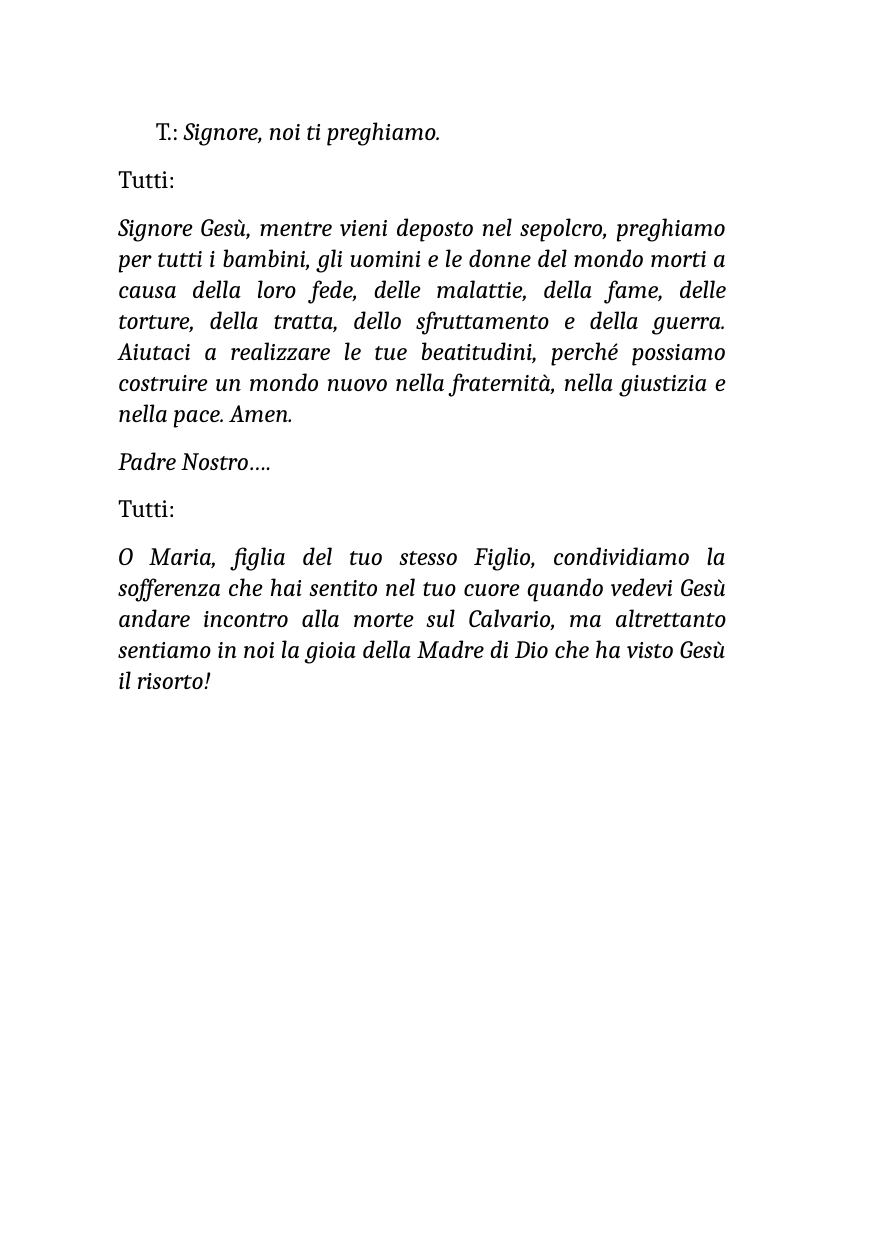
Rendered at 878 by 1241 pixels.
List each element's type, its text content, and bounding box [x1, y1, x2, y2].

list T.: Signore, noi ti preghiamo. [156, 118, 729, 147]
text Tutti: [118, 495, 729, 524]
text Tutti: [118, 166, 729, 194]
text Signore Gesù, mentre vieni deposto nel sepolcro, preghiamo per tutti i bambini, gli uomini e le donne del mondo morti a causa della loro fede, delle malattie, della fame, delle torture, della tratta, dello sfruttamento e della guerra. Aiutaci a realizzare le tue beatitudini, perché possiamo costruire un mondo nuovo nella fraternità, nella giustizia e nella pace. Amen. [118, 213, 729, 428]
text Padre Nostro…. [118, 447, 729, 476]
text O Maria, figlia del tuo stesso Figlio, condividiamo la sofferenza che hai sentito nel tuo cuore quando vedevi Gesù andare incontro alla morte sul Calvario, ma altrettanto sentiamo in noi la gioia della Madre di Dio che ha visto Gesù il risorto! [118, 543, 729, 696]
